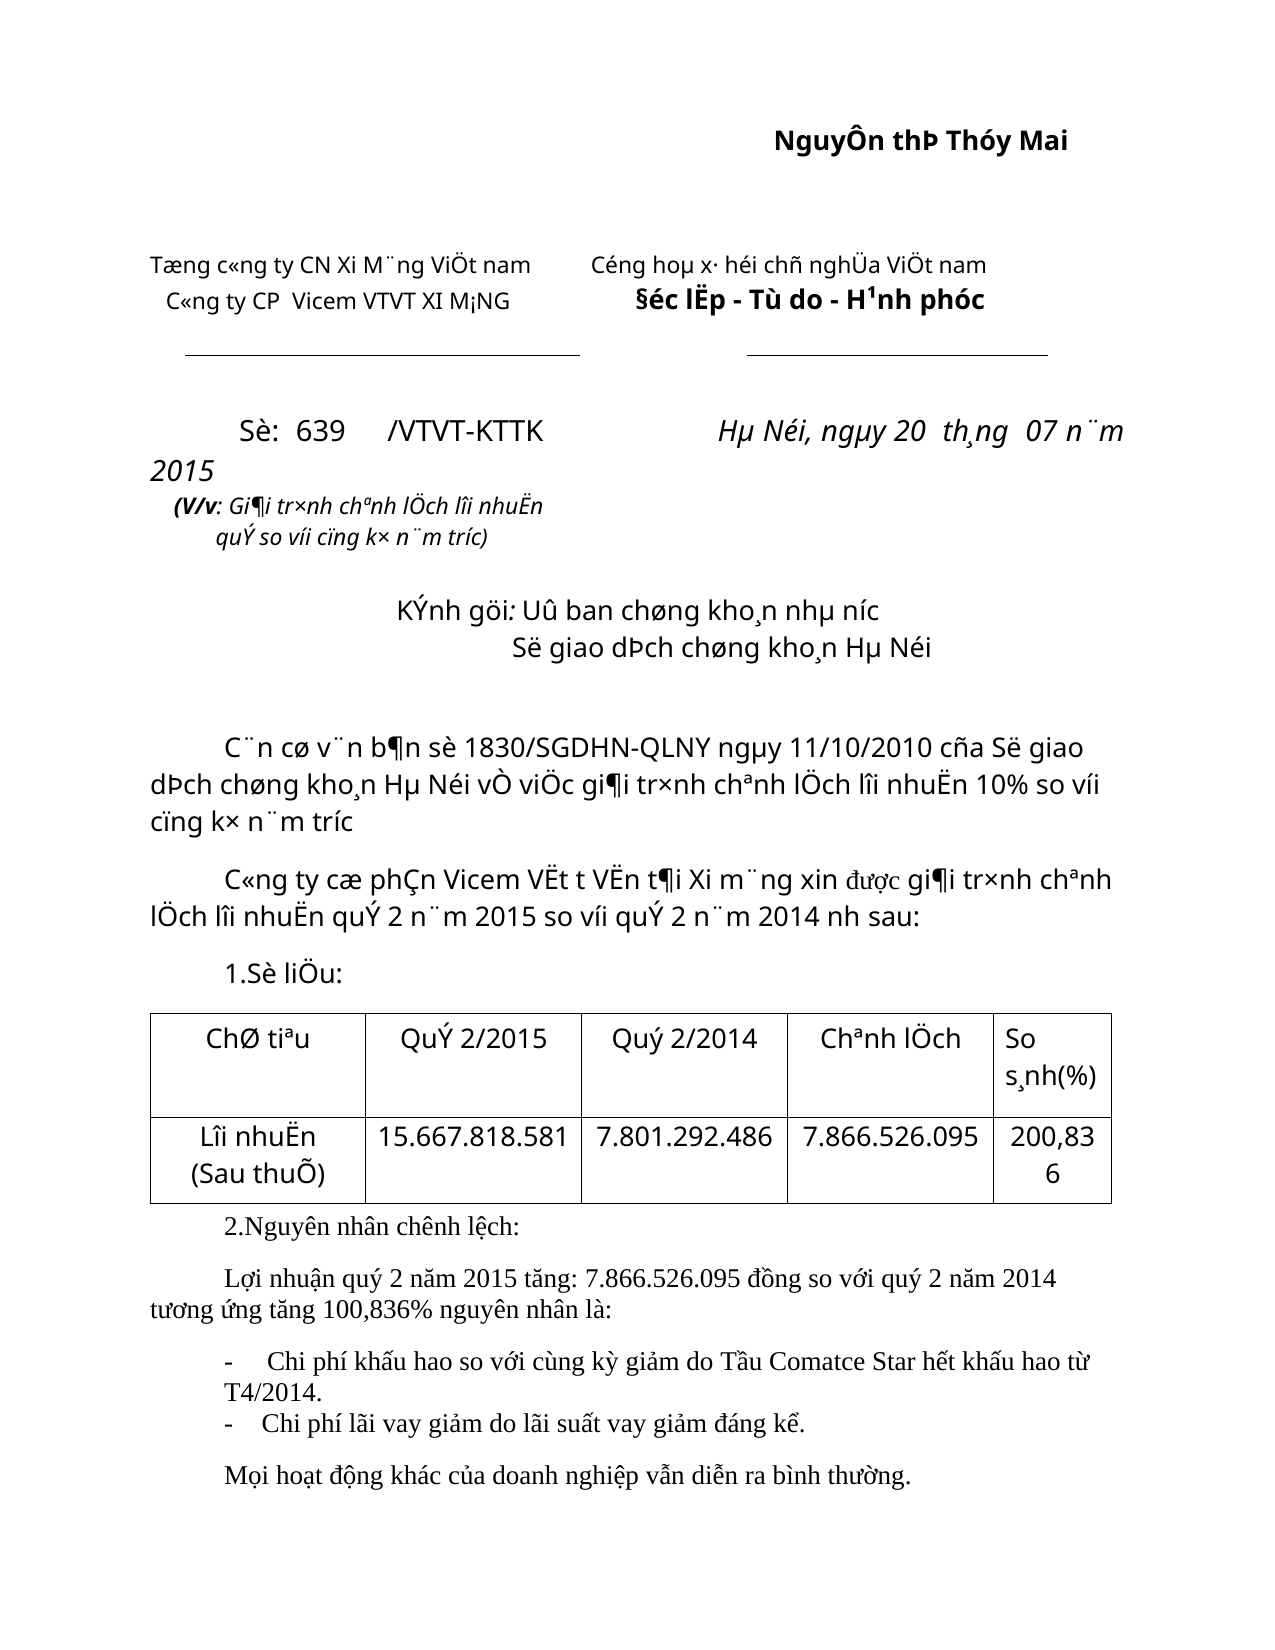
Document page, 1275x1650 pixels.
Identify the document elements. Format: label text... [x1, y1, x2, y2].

text Lợi nhuận quý 2 năm 2015 tăng: 7.866.526.095 đồng so với quý 2 năm 2014 tương ứng tăng 100,836% nguyên nhân là: [150, 1262, 1125, 1324]
list Chi phí lãi vay giảm do lãi suất vay giảm đáng kể. [224, 1407, 1125, 1438]
subtitle Sè: 639 /VTVT-KTTK Hµ Néi, ngµy 20 th¸ng 07 n¨m 2015 [150, 410, 1125, 490]
table_cell 7.866.526.095 [788, 1118, 993, 1203]
text C«ng ty CP Vicem VTVT XI M¡NG §éc lËp - Tù do - H¹nh phóc [150, 281, 1125, 317]
text 2.Nguyên nhân chênh lệch: [150, 1210, 1125, 1241]
table_cell Lîi nhuËn (Sau thuÕ) [151, 1118, 365, 1203]
table_header Chªnh lÖch [788, 1014, 993, 1117]
text C¨n cø v¨n b¶n sè 1830/SGDHN-QLNY ngµy 11/10/2010 cña Së giao dÞch chøng kho¸n Hµ Néi vÒ viÖc gi¶i tr×nh chªnh lÖch lîi nhuËn 10% so víi cïng k× n¨m tr­íc [150, 729, 1125, 839]
table_header ChØ tiªu [151, 1014, 365, 1117]
table_cell 15.667.818.581 [366, 1118, 581, 1203]
list - Chi phí khấu hao so với cùng kỳ giảm do Tầu Comatce Star hết khấu hao từ T4/2014. [224, 1345, 1125, 1407]
text 1.Sè liÖu: [150, 955, 1125, 992]
subtitle Tæng c«ng ty CN Xi M¨ng ViÖt nam Céng hoµ x· héi chñ nghÜa ViÖt nam [150, 249, 1125, 281]
table_header Quý 2/2014 [582, 1014, 787, 1117]
text C«ng ty cæ phÇn Vicem VËt t­ VËn t¶i Xi m¨ng xin được gi¶i tr×nh chªnh lÖch lîi nhuËn quÝ 2 n¨m 2015 so víi quÝ 2 n¨m 2014 nh­ sau: [150, 860, 1125, 934]
table_cell 200,836 [994, 1118, 1111, 1203]
text KÝnh göi: Uû ban chøng kho¸n nhµ n­íc [150, 592, 1125, 629]
table_header QuÝ 2/2015 [366, 1014, 581, 1117]
text NguyÔn thÞ Thóy Mai [150, 122, 1125, 159]
text (V/v: Gi¶i tr×nh chªnh lÖch lîi nhuËn [150, 490, 1125, 521]
text Së giao dÞch chøng kho¸n Hµ Néi [150, 629, 1125, 666]
text quÝ so víi cïng k× n¨m tr­íc) [150, 521, 1125, 552]
table_cell 7.801.292.486 [582, 1118, 787, 1203]
table_header So s¸nh(%) [994, 1014, 1111, 1117]
text Mọi hoạt động khác của doanh nghiệp vẫn diễn ra bình thường. [150, 1459, 1125, 1491]
